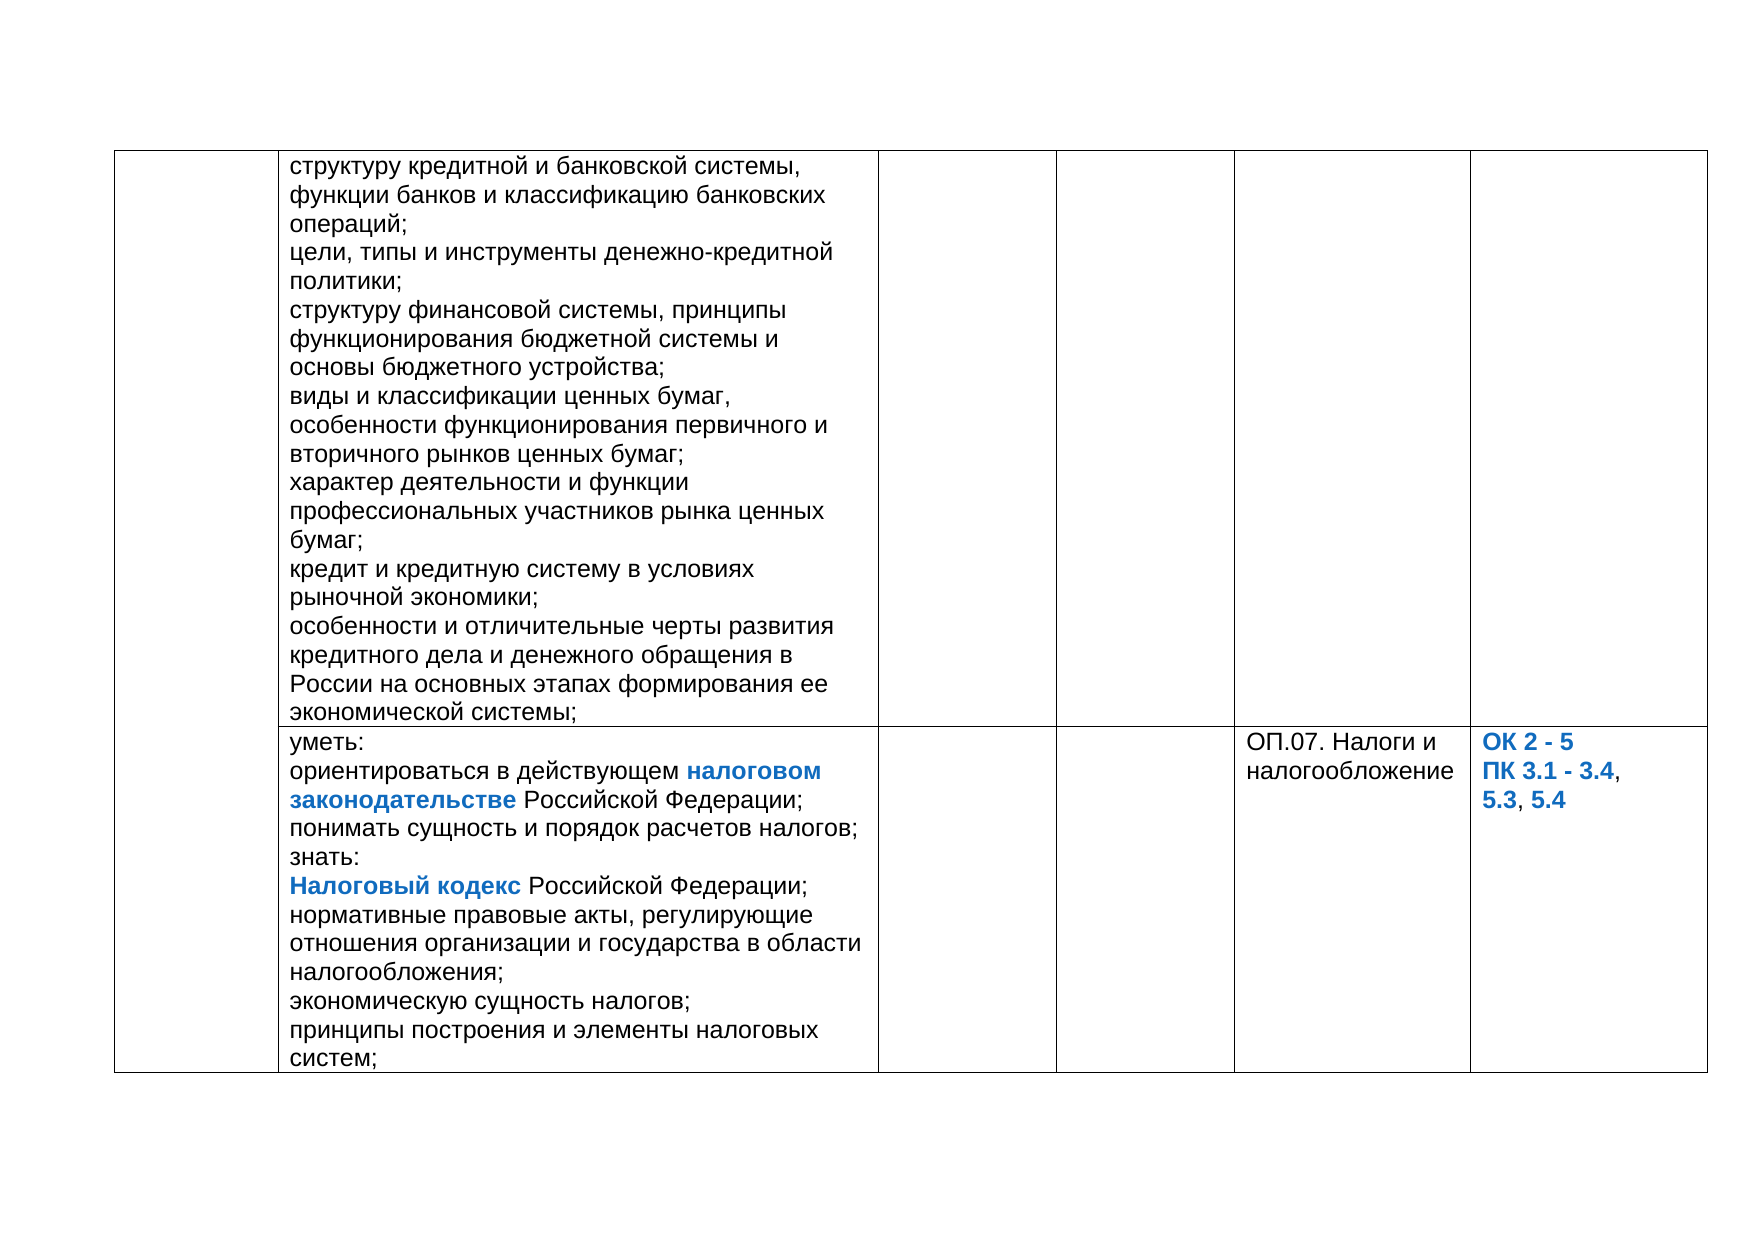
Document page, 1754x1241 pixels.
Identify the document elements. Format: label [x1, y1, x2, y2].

table_cell [879, 151, 1056, 726]
table_cell [1471, 151, 1707, 726]
table_cell [1471, 727, 1707, 1072]
table_cell [1235, 151, 1470, 726]
table_cell [1057, 151, 1234, 726]
table_cell [279, 727, 878, 1072]
table_cell [1235, 727, 1470, 1072]
table_cell [879, 727, 1056, 1072]
table_cell [279, 151, 878, 726]
table_cell [1057, 727, 1234, 1072]
